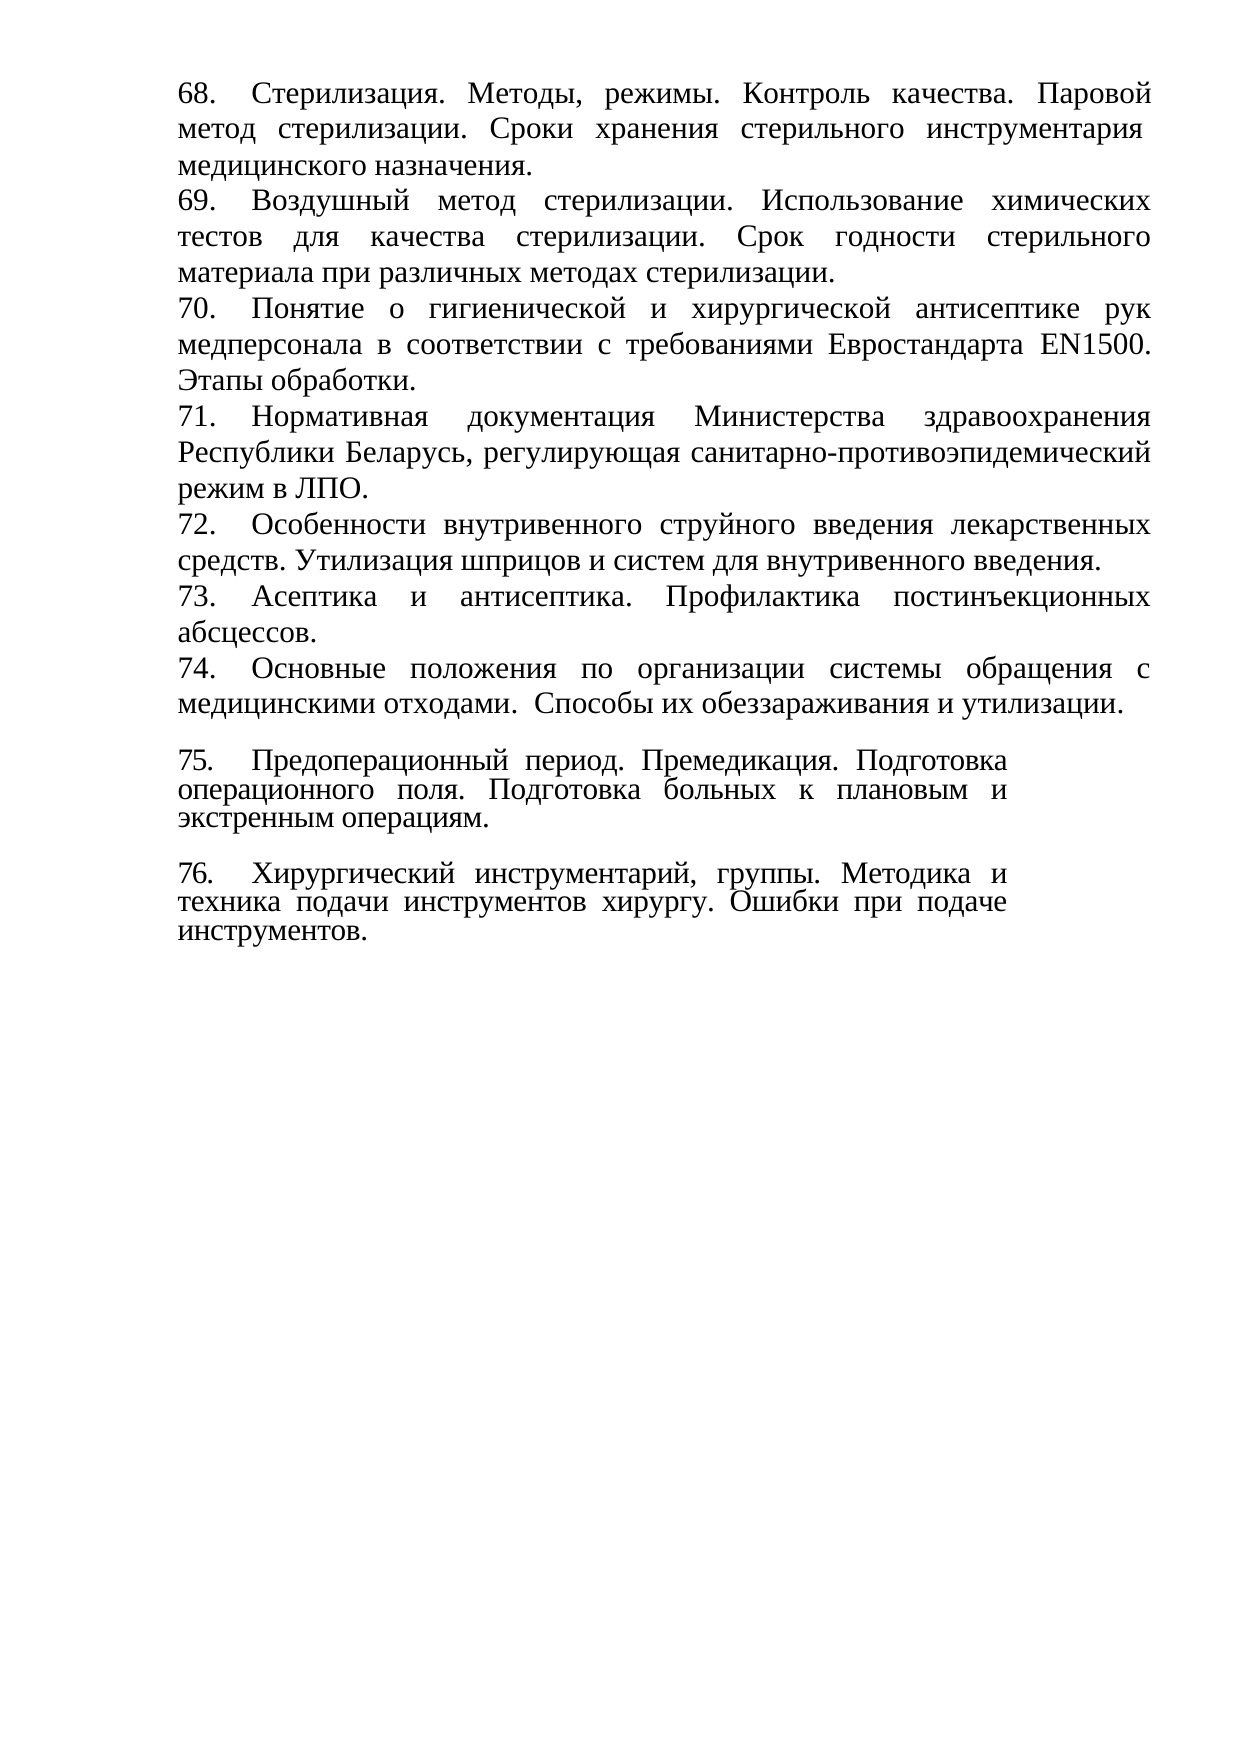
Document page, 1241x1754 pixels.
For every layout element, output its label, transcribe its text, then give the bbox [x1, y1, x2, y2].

list Нормативная документация Министерства здравоохранения Республики Беларусь, регулирующая санитарно-противоэпидемический режим в ЛПО. [177, 397, 1152, 505]
list Предоперационный период. Премедикация. Подготовка операционного поля. Подготовка больных к плановым и экстренным операциям. [177, 748, 1008, 833]
list Особенности внутривенного струйного введения лекарственных средств. Утилизация шприцов и систем для внутривенного введения. [177, 505, 1152, 577]
list Понятие о гигиенической и хирургической антисептике рук медперсонала в соответствии с требованиями Евростандарта EN1500. Этапы обработки. [177, 289, 1152, 397]
list Воздушный метод стерилизации. Использование химических тестов для качества стерилизации. Срок годности стерильного материала при различных методах стерилизации. [177, 182, 1152, 289]
list Асептика и антисептика. Профилактика постинъекционных абсцессов. [177, 577, 1152, 649]
list Основные положения по организации системы обращения с медицинскими отходами. Способы их обеззараживания и утилизации. [177, 649, 1152, 721]
list Стерилизация. Методы, режимы. Контроль качества. Паровой метод стерилизации. Сроки хранения стерильного инструментария медицинского назначения. [177, 74, 1152, 182]
list Хирургический инструментарий, группы. Методика и техника подачи инструментов хирургу. Ошибки при подаче инструментов. [177, 860, 1008, 946]
